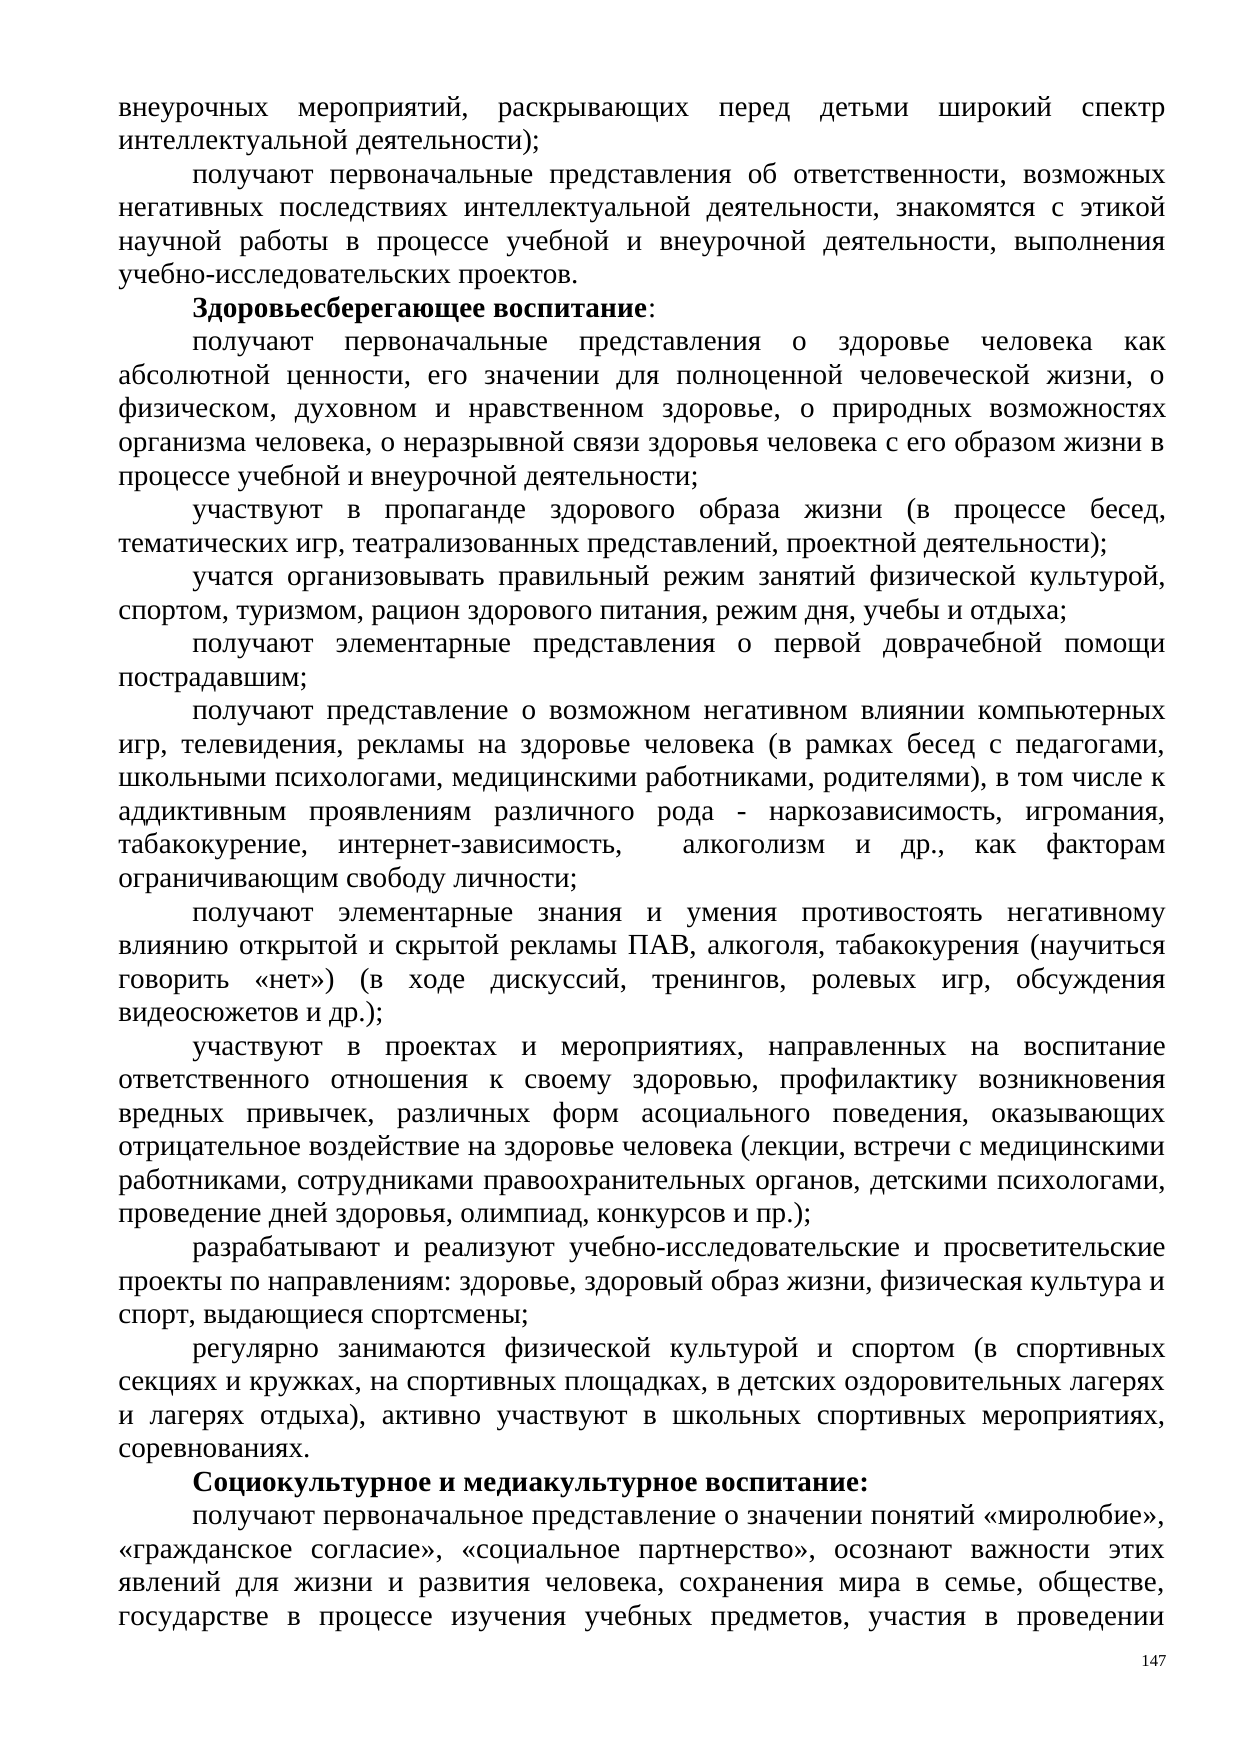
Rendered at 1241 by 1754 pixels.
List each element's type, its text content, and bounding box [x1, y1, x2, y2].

text Здоровьесберегающее воспитание: [118, 290, 1166, 323]
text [118, 1497, 1166, 1632]
text регулярно занимаются физической культурой и спортом (в спортивных секциях и кружках, на спортивных площадках, в детских оздоровительных лагерях и лагерях отдыха), активно участвуют в школьных спортивных мероприятиях, соревнованиях. [118, 1330, 1166, 1464]
text получают элементарные представления о первой доврачебной помощи пострадавшим; [118, 625, 1166, 692]
text участвуют в пропаганде здорового образа жизни (в процессе бесед, тематических игр, театрализованных представлений, проектной деятельности); [118, 491, 1166, 558]
text получают представление о возможном негативном влиянии компьютерных игр, телевидения, рекламы на здоровье человека (в рамках бесед с педагогами, школьными психологами, медицинскими работниками, родителями), в том числе к аддиктивным проявлениям различного рода - наркозависимость, игромания, табакокурение, интернет-зависимость, алкоголизм и др., как факторам ограничивающим свободу личности; [118, 692, 1166, 894]
text получают элементарные знания и умения противостоять негативному влиянию открытой и скрытой рекламы ПАВ, алкоголя, табакокурения (научиться говорить «нет») (в ходе дискуссий, тренингов, ролевых игр, обсуждения видеосюжетов и др.); [118, 894, 1166, 1028]
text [118, 89, 1166, 156]
text участвуют в проектах и мероприятиях, направленных на воспитание ответственного отношения к своему здоровью, профилактику возникновения вредных привычек, различных форм асоциального поведения, оказывающих отрицательное воздействие на здоровье человека (лекции, встречи с медицинскими работниками, сотрудниками правоохранительных органов, детскими психологами, проведение дней здоровья, олимпиад, конкурсов и пр.); [118, 1028, 1166, 1229]
text получают первоначальные представления об ответственности, возможных негативных последствиях интеллектуальной деятельности, знакомятся с этикой научной работы в процессе учебной и внеурочной деятельности, выполнения учебно-исследовательских проектов. [118, 156, 1166, 290]
text Социокультурное и медиакультурное воспитание: [118, 1464, 1166, 1497]
text получают первоначальные представления о здоровье человека как абсолютной ценности, его значении для полноценной человеческой жизни, о физическом, духовном и нравственном здоровье, о природных возможностях организма человека, о неразрывной связи здоровья человека с его образом жизни в процессе учебной и внеурочной деятельности; [118, 323, 1166, 491]
text учатся организовывать правильный режим занятий физической культурой, спортом, туризмом, рацион здорового питания, режим дня, учебы и отдыха; [118, 558, 1166, 625]
text разрабатывают и реализуют учебно-исследовательские и просветительские проекты по направлениям: здоровье, здоровый образ жизни, физическая культура и спорт, выдающиеся спортсмены; [118, 1229, 1166, 1330]
